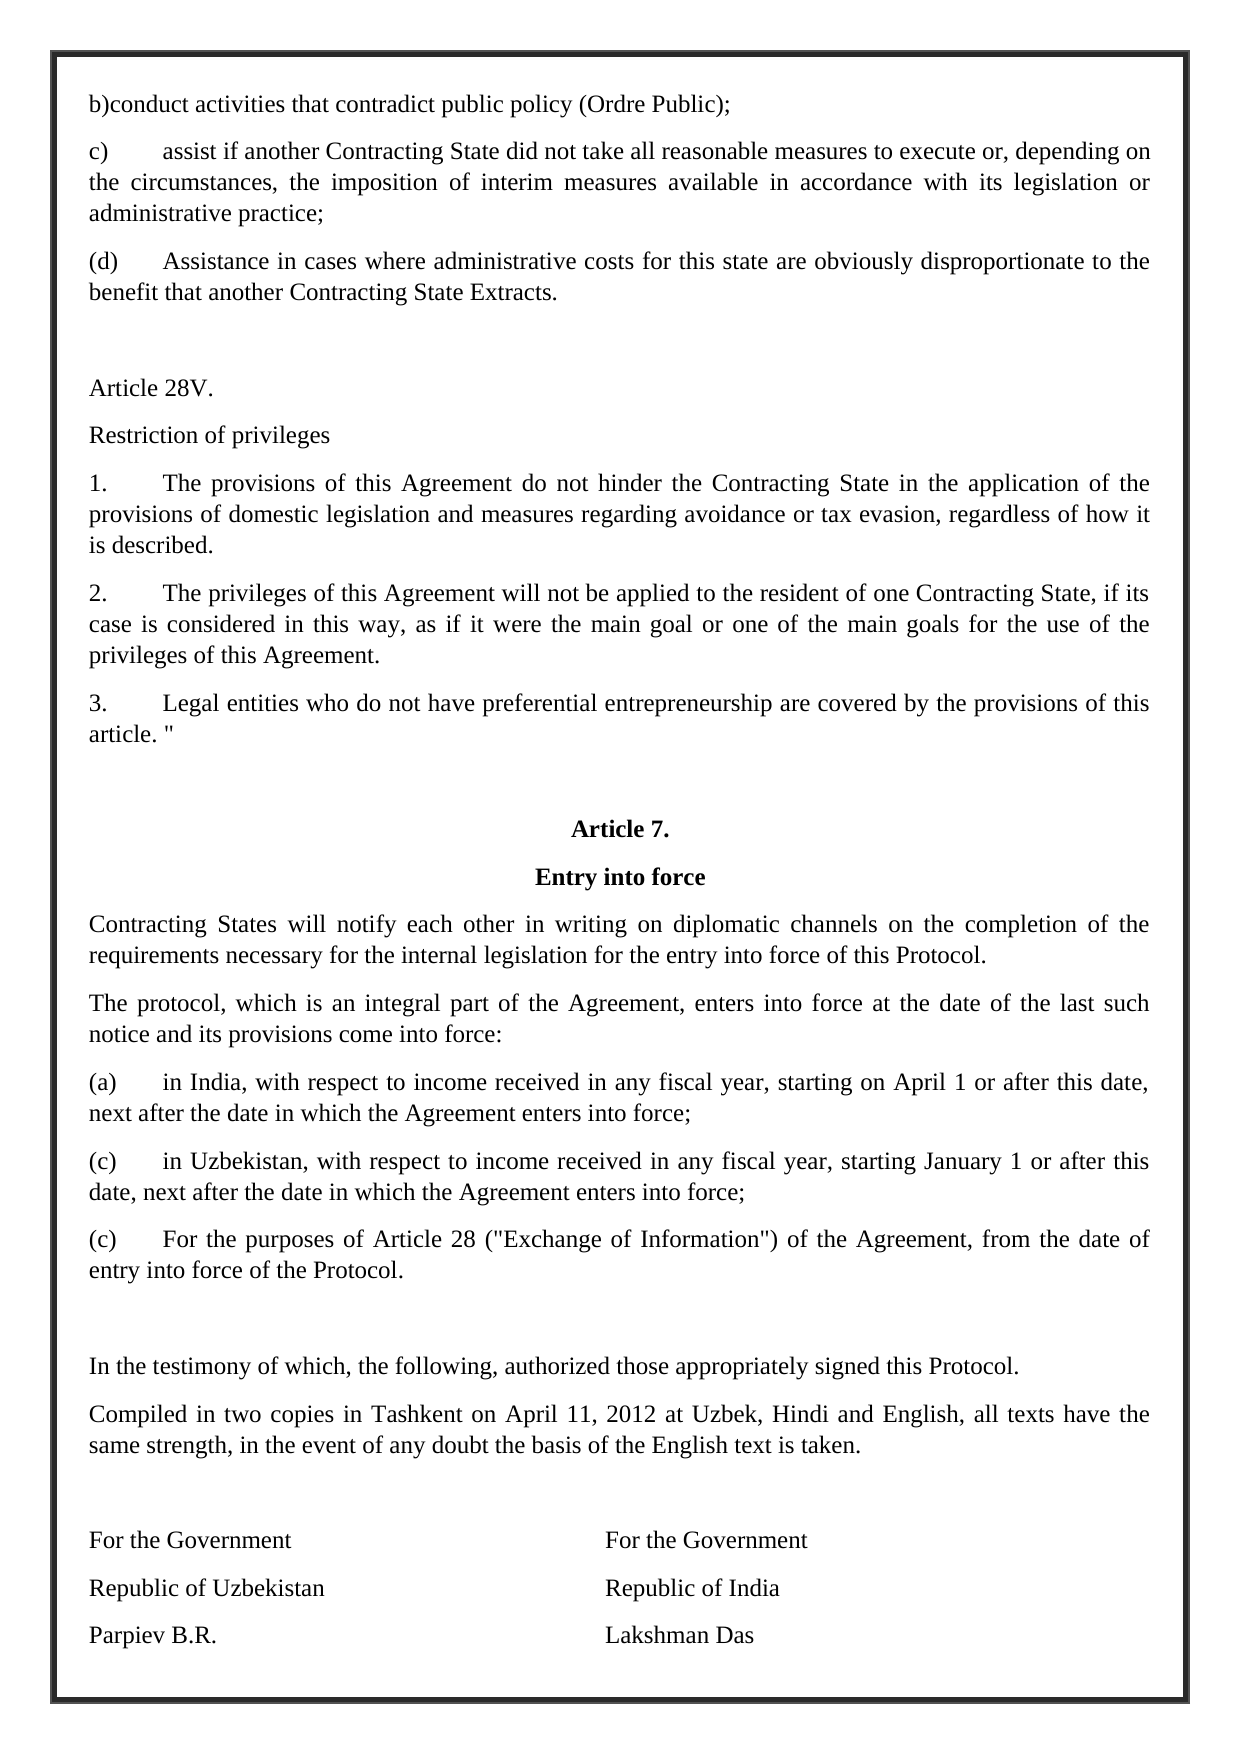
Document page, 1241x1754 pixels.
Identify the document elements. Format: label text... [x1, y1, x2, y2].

text Parpiev B.R. Lakshman Das [89, 1621, 1151, 1649]
text Article 28V. [89, 373, 1151, 401]
text (a) in India, with respect to income received in any fiscal year, starting on April 1 or after this date, next after the date in which the Agreement enters into force; [89, 1067, 1151, 1127]
text 1. The provisions of this Agreement do not hinder the Contracting State in the application of the provisions of domestic legislation and measures regarding avoidance or tax evasion, regardless of how it is described. [89, 468, 1151, 559]
text Entry into force [89, 862, 1151, 891]
text (c) in Uzbekistan, with respect to income received in any fiscal year, starting January 1 or after this date, next after the date in which the Agreement enters into force; [89, 1146, 1151, 1206]
text Contracting States will notify each other in writing on diplomatic channels on the completion of the requirements necessary for the internal legislation for the entry into force of this Protocol. [89, 909, 1151, 969]
text c) assist if another Contracting State did not take all reasonable measures to execute or, depending on the circumstances, the imposition of interim measures available in accordance with its legislation or administrative practice; [89, 136, 1151, 227]
text (c) For the purposes of Article 28 ("Exchange of Information") of the Agreement, from the date of entry into force of the Protocol. [89, 1224, 1151, 1284]
text Republic of Uzbekistan Republic of India [89, 1573, 1151, 1602]
text In the testimony of which, the following, authorized those appropriately signed this Protocol. [89, 1351, 1151, 1380]
text The protocol, which is an integral part of the Agreement, enters into force at the date of the last such notice and its provisions come into force: [89, 988, 1151, 1048]
text 2. The privileges of this Agreement will not be applied to the resident of one Contracting State, if its case is considered in this way, as if it were the main goal or one of the main goals for the use of the privileges of this Agreement. [89, 578, 1151, 669]
text (d) Assistance in cases where administrative costs for this state are obviously disproportionate to the benefit that another Contracting State Extracts. [89, 246, 1151, 306]
text 3. Legal entities who do not have preferential entrepreneurship are covered by the provisions of this article. " [89, 688, 1151, 747]
text Article 7. [89, 814, 1151, 843]
text b)conduct activities that contradict public policy (Ordre Public); [89, 89, 1151, 117]
text Compiled in two copies in Tashkent on April 11, 2012 at Uzbek, Hindi and English, all texts have the same strength, in the event of any doubt the basis of the English text is taken. [89, 1399, 1151, 1458]
text For the Government For the Government [89, 1525, 1151, 1554]
text Restriction of privileges [89, 420, 1151, 449]
